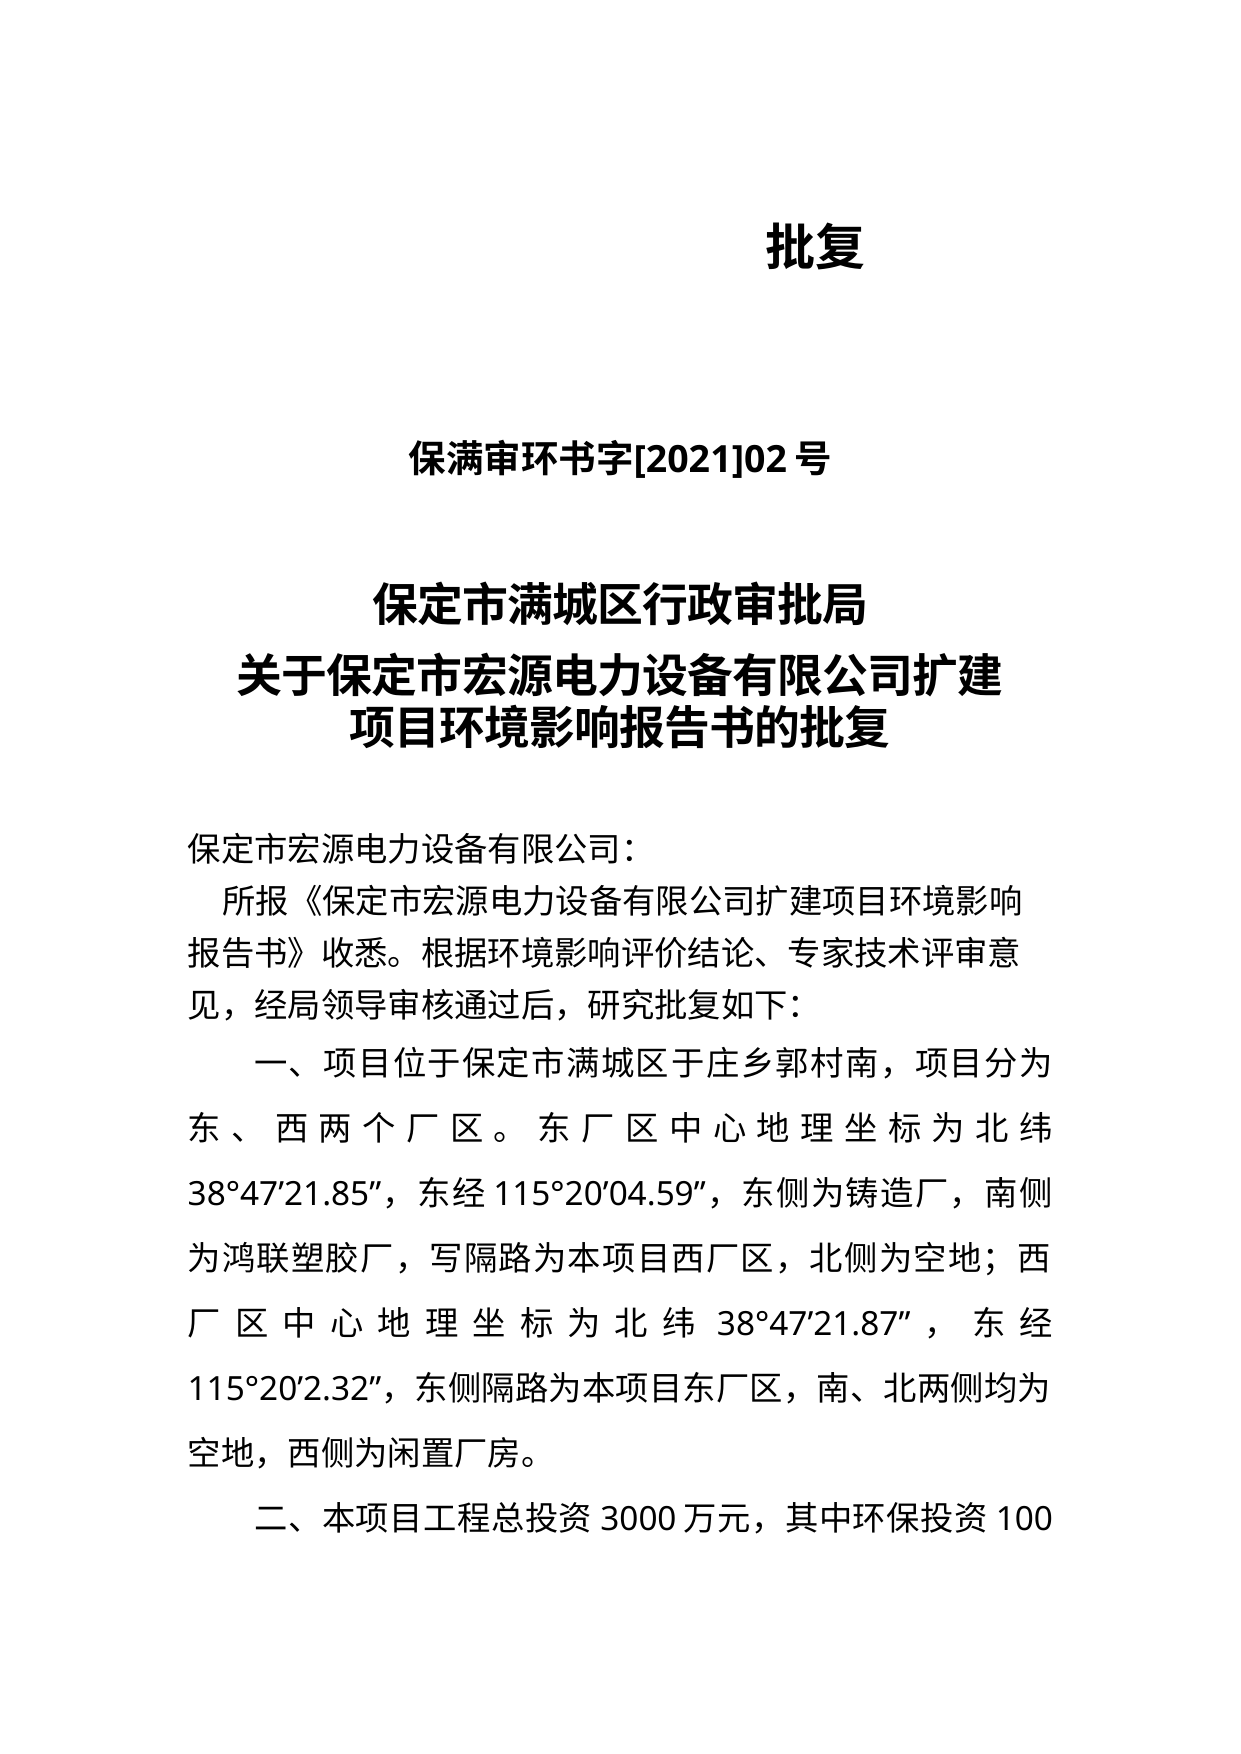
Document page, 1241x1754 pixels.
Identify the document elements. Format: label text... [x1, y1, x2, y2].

text 保满审环书字[2021]02号 [187, 423, 1053, 488]
text 项目环境影响报告书的批复 [187, 703, 1053, 755]
text 所报《保定市宏源电力设备有限公司扩建项目环境影响报告书》收悉。根据环境影响评价结论、专家技术评审意见，经局领导审核通过后，研究批复如下： [187, 872, 1053, 1028]
text 关于保定市宏源电力设备有限公司扩建 [187, 651, 1053, 703]
text 保定市满城区行政审批局 [187, 553, 1053, 651]
text 批复 [187, 194, 1053, 292]
text 一、项目位于保定市满城区于庄乡郭村南，项目分为东、西两个厂区。东厂区中心地理坐标为北纬38°47’21.85”，东经115°20’04.59”，东侧为铸造厂，南侧为鸿联塑胶厂，写隔路为本项目西厂区，北侧为空地；西厂区中心地理坐标为北纬38°47’21.87”，东经115°20’2.32”，东侧隔路为本项目东厂区，南、北两侧均为空地，西侧为闲置厂房。 [187, 1028, 1053, 1483]
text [187, 1483, 1053, 1548]
text 保定市宏源电力设备有限公司： [187, 820, 1053, 872]
